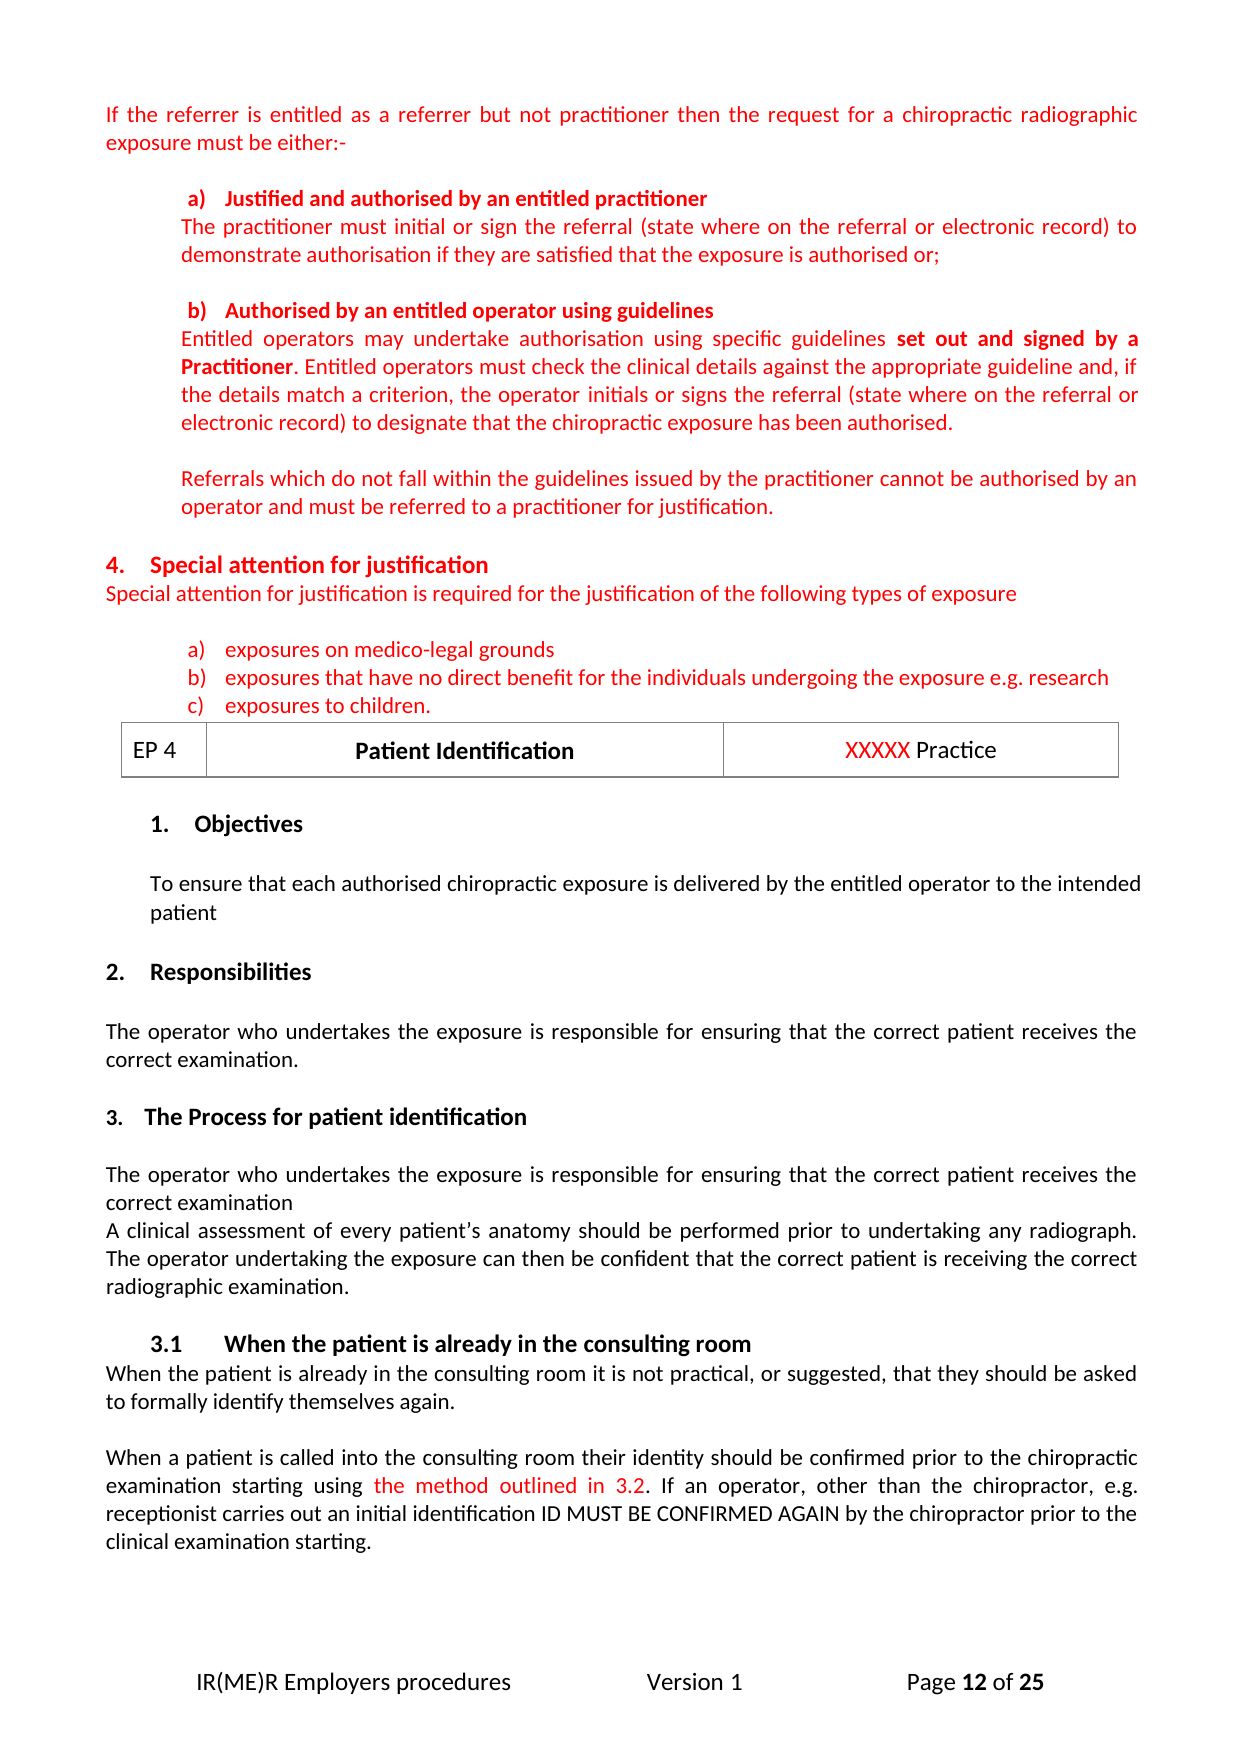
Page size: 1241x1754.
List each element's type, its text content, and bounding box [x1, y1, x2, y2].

text If the referrer is entitled as a referrer but not practitioner then the request for a chiropractic radiographic exposure must be either:- [106, 100, 1139, 156]
text When a patient is called into the consulting room their identity should be confirmed prior to the chiropractic examination starting using the method outlined in 3.2. If an operator, other than the chiropractor, e.g. receptionist carries out an initial identification ID MUST BE CONFIRMED AGAIN by the chiropractor prior to the clinical examination starting. [106, 1443, 1139, 1555]
text 3. The Process for patient identification [106, 1101, 1139, 1132]
text The practitioner must initial or sign the referral (state where on the referral or electronic record) to demonstrate authorisation if they are satisfied that the exposure is authorised or; [181, 212, 1139, 268]
list A clinical assessment of every patient’s anatomy should be performed prior to undertaking any radiograph. The operator undertaking the exposure can then be confident that the correct patient is receiving the correct radiographic examination. [106, 1216, 1139, 1300]
list Justified and authorised by an entitled practitioner [187, 184, 1139, 212]
text When the patient is already in the consulting room it is not practical, or suggested, that they should be asked to formally identify themselves again. [106, 1359, 1139, 1415]
subtitle 3.1 When the patient is already in the consulting room [150, 1329, 1139, 1359]
subtitle 2. Responsibilities [106, 956, 1144, 987]
list exposures on medico-legal grounds [187, 635, 1139, 663]
text 4. Special attention for justification [106, 549, 1139, 579]
text Entitled operators may undertake authorisation using specific guidelines set out and signed by a Practitioner. Entitled operators must check the clinical details against the appropriate guideline and, if the details match a criterion, the operator initials or signs the referral (state where on the referral or electronic record) to designate that the chiropractic exposure has been authorised. [181, 324, 1139, 436]
text Referrals which do not fall within the guidelines issued by the practitioner cannot be authorised by an operator and must be referred to a practitioner for justification. [181, 464, 1139, 520]
list exposures to children. [187, 691, 1139, 719]
text The operator who undertakes the exposure is responsible for ensuring that the correct patient receives the correct examination [106, 1160, 1139, 1216]
list exposures that have no direct benefit for the individuals undergoing the exposure e.g. research [187, 663, 1139, 691]
subtitle Objectives [150, 808, 1144, 839]
table_header EP 4 [122, 723, 206, 776]
table_header XXXXX Practice [724, 723, 1118, 776]
table_header Patient Identification [207, 723, 723, 776]
text Special attention for justification is required for the justification of the following types of exposure [106, 579, 1139, 607]
text The operator who undertakes the exposure is responsible for ensuring that the correct patient receives the correct examination. [106, 1017, 1139, 1073]
subtitle To ensure that each authorised chiropractic exposure is delivered by the entitled operator to the intended patient [150, 869, 1144, 926]
list Authorised by an entitled operator using guidelines [187, 296, 1139, 324]
